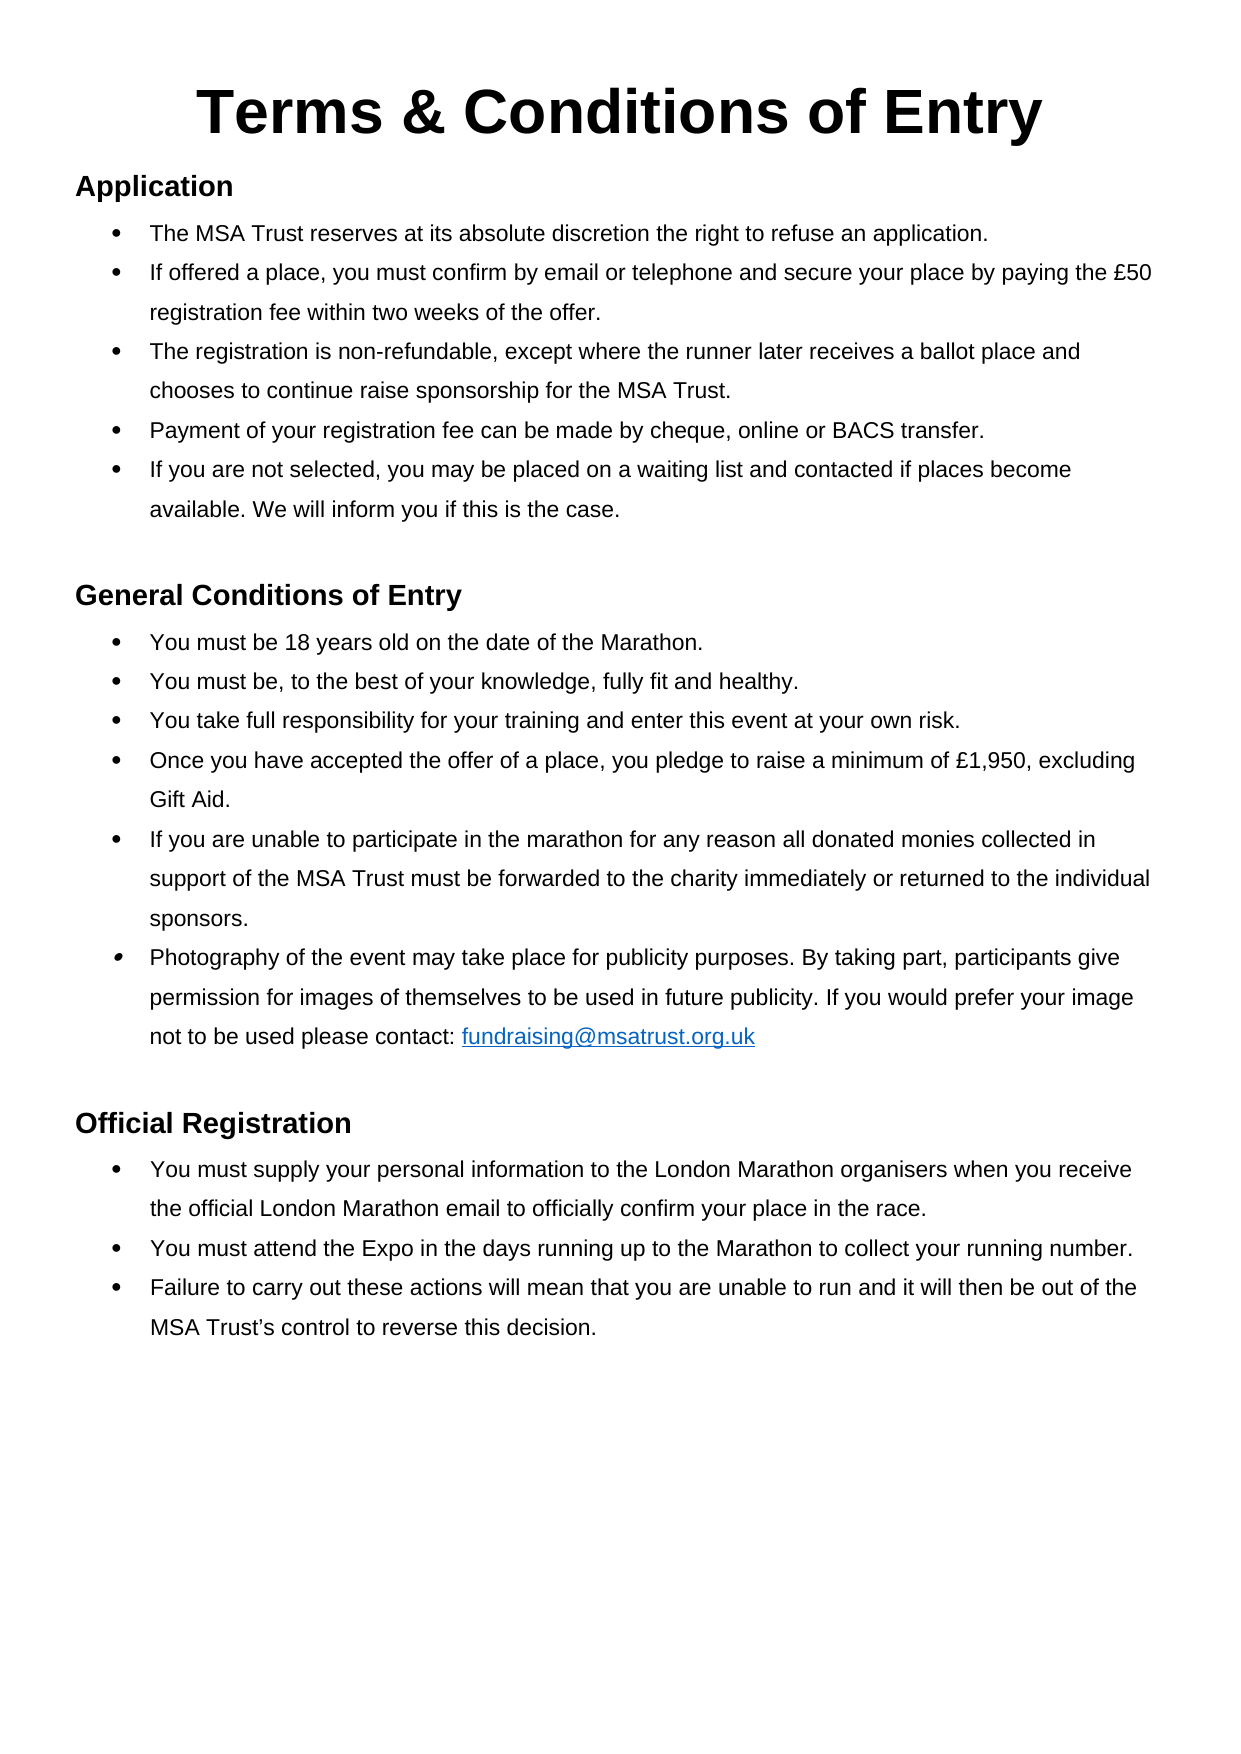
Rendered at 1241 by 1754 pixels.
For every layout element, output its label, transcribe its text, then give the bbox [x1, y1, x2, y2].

list If you are unable to participate in the marathon for any reason all donated monies collected in support of the MSA Trust must be forwarded to the charity immediately or returned to the individual sponsors. [112, 826, 1165, 931]
text Terms & Conditions of Entry [75, 75, 1165, 147]
list Failure to carry out these actions will mean that you are unable to run and it will then be out of the MSA Trust’s control to reverse this decision. [112, 1274, 1165, 1340]
text Application [75, 169, 1165, 203]
text Official Registration [75, 1106, 1165, 1139]
list The MSA Trust reserves at its absolute discretion the right to refuse an application. [112, 219, 1165, 246]
list You must be, to the best of your knowledge, fully fit and healthy. [112, 668, 1165, 694]
list If offered a place, you must confirm by email or telephone and secure your place by paying the £50 registration fee within two weeks of the offer. [112, 259, 1165, 325]
list Payment of your registration fee can be made by cheque, online or BACS transfer. [112, 417, 1165, 443]
list If you are not selected, you may be placed on a waiting list and contacted if places become available. We will inform you if this is the case. [112, 456, 1165, 564]
list The registration is non-refundable, except where the runner later receives a ballot place and chooses to continue raise sponsorship for the MSA Trust. [112, 338, 1165, 404]
list You take full responsibility for your training and enter this event at your own risk. [112, 707, 1165, 734]
text General Conditions of Entry [75, 578, 1165, 612]
list You must supply your personal information to the London Marathon organisers when you receive the official London Marathon email to officially confirm your place in the race. [112, 1156, 1165, 1222]
list You must be 18 years old on the date of the Marathon. [112, 628, 1165, 655]
list You must attend the Expo in the days running up to the Marathon to collect your running number. [112, 1235, 1165, 1261]
list Photography of the event may take place for publicity purposes. By taking part, participants give permission for images of themselves to be used in future publicity. If you would prefer your image not to be used please contact: fundraising@msatrust.org.uk [112, 944, 1165, 1092]
list Once you have accepted the offer of a place, you pledge to raise a minimum of £1,950, excluding Gift Aid. [112, 747, 1165, 813]
